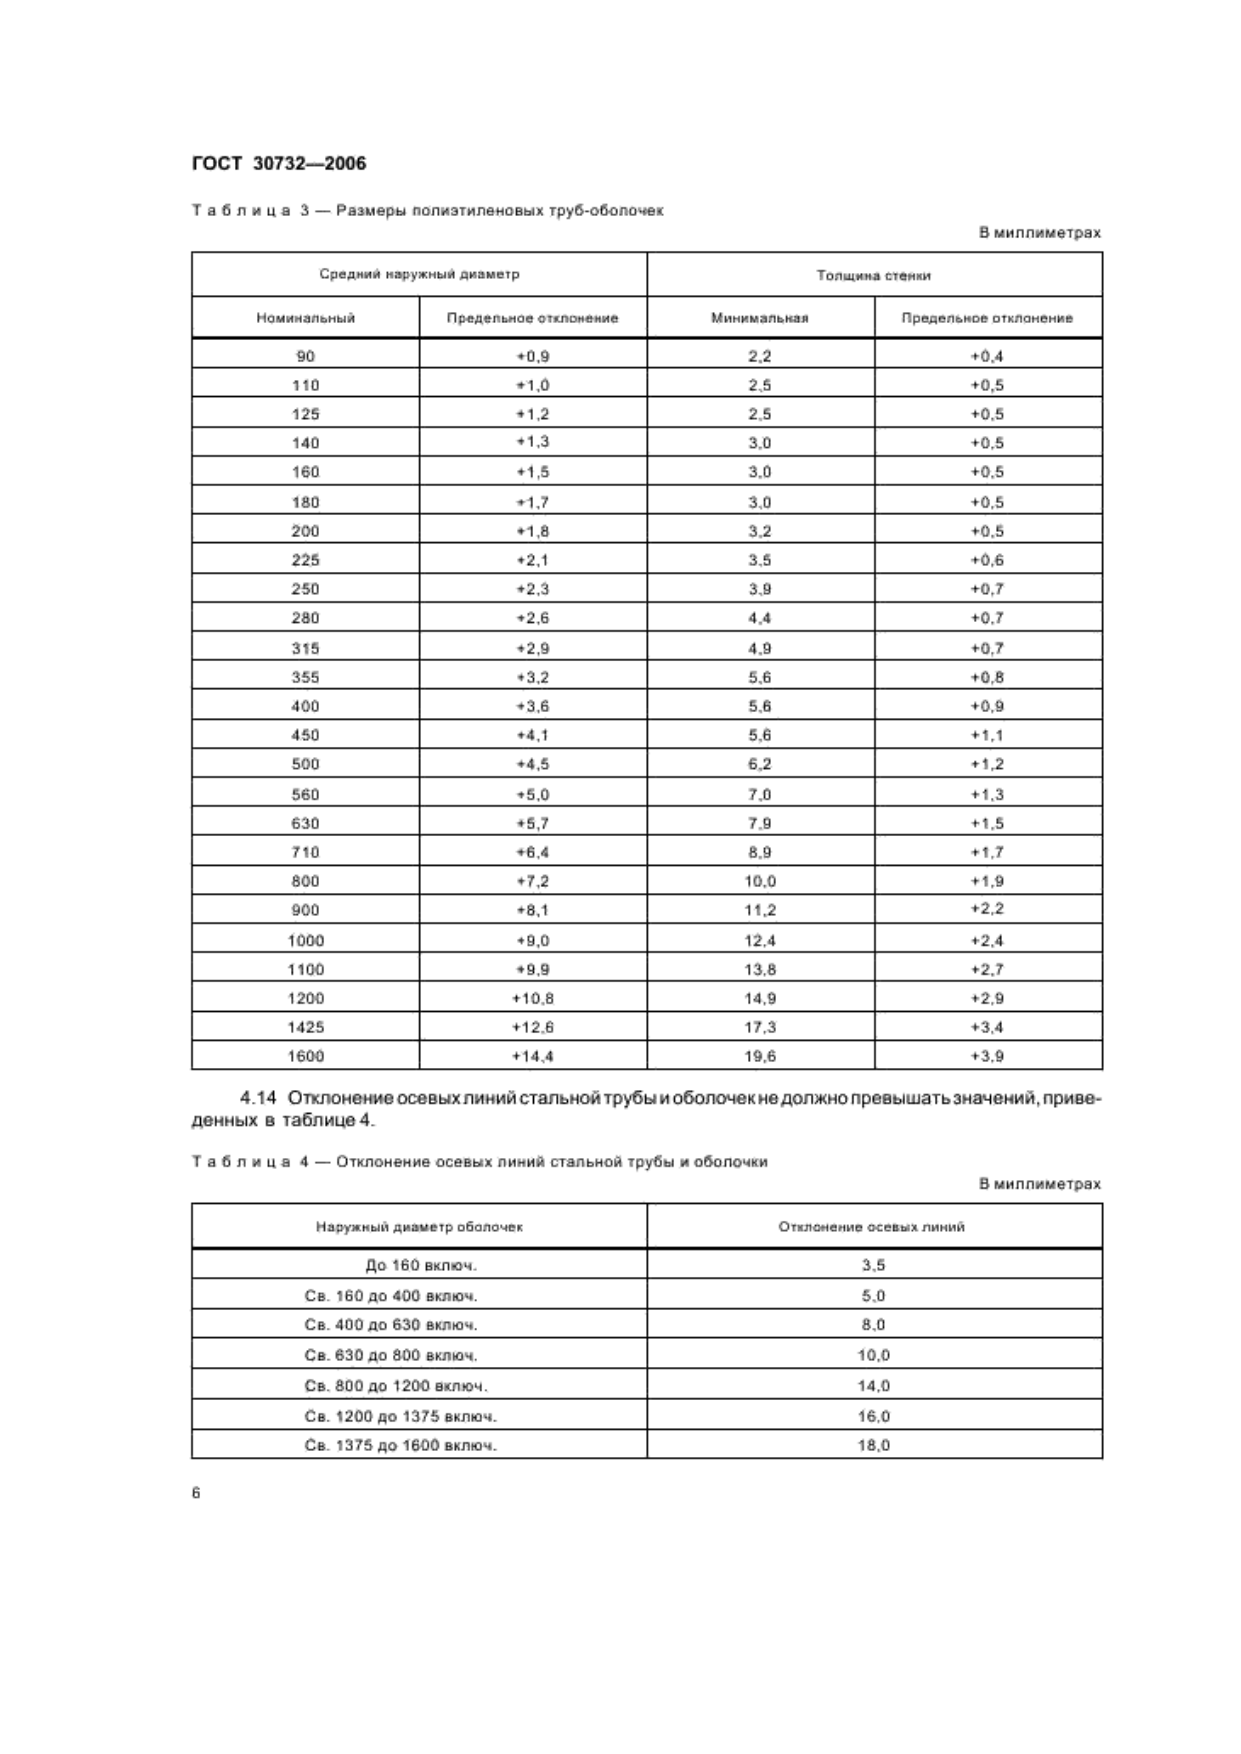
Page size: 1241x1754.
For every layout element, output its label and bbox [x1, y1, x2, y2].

picture [59, 41, 1182, 1631]
